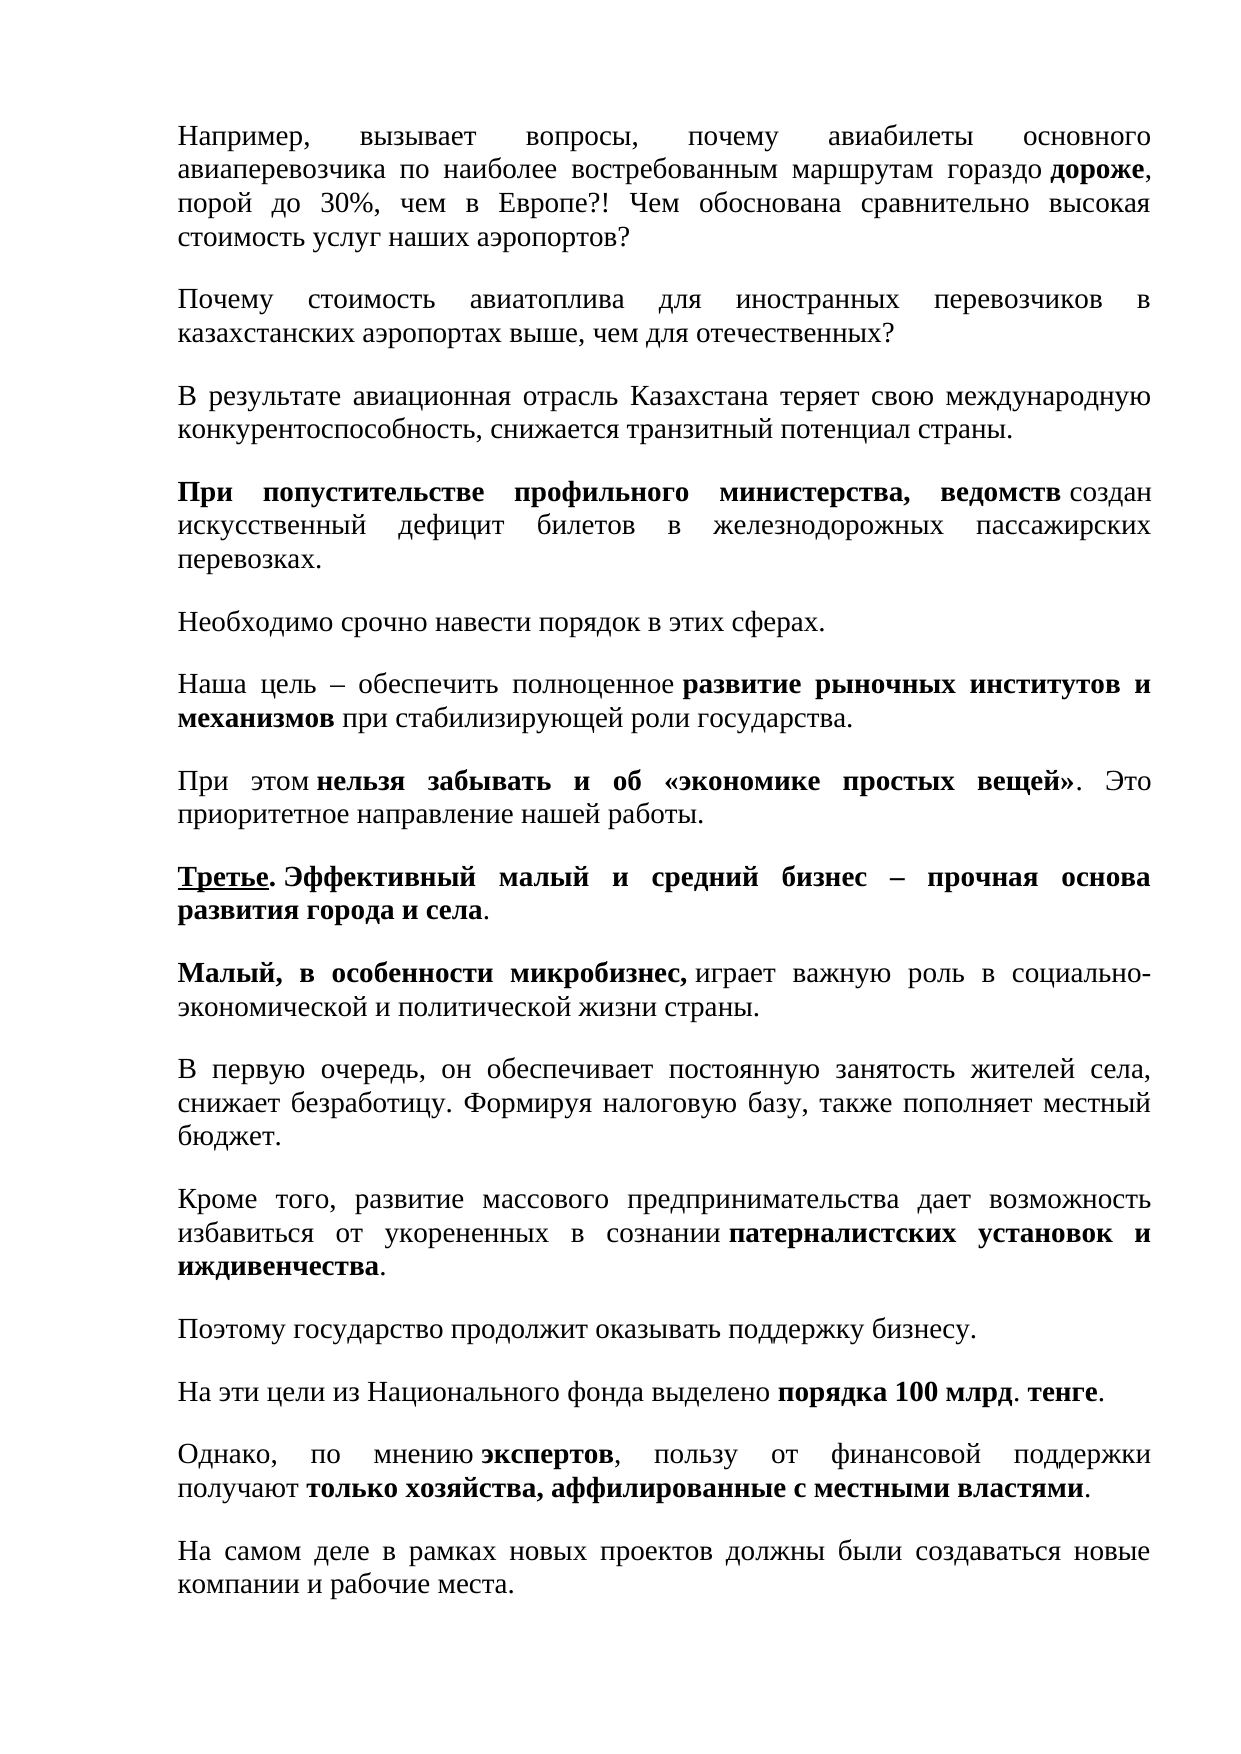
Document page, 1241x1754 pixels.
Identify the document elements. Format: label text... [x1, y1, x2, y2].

text При попустительстве профильного министерства, ведомств создан искусственный дефицит билетов в железнодорожных пассажирских перевозках. [177, 474, 1152, 574]
text В результате авиационная отрасль Казахстана теряет свою международную конкурентоспособность, снижается транзитный потенциал страны. [177, 378, 1152, 445]
text Малый, в особенности микробизнес, играет важную роль в социально-экономической и политической жизни страны. [177, 955, 1152, 1022]
text Третье. Эффективный малый и средний бизнес – прочная основа развития города и села. [177, 859, 1152, 926]
text Необходимо срочно навести порядок в этих сферах. [177, 604, 1152, 637]
text Почему стоимость авиатоплива для иностранных перевозчиков в казахстанских аэропортах выше, чем для отечественных? [177, 281, 1152, 348]
text Однако, по мнению экспертов, пользу от финансовой поддержки получают только хозяйства, аффилированные с местными властями. [177, 1436, 1152, 1503]
text При этом нельзя забывать и об «экономике простых вещей». Это приоритетное направление нашей работы. [177, 763, 1152, 830]
text В первую очередь, он обеспечивает постоянную занятость жителей села, снижает безработицу. Формируя налоговую базу, также пополняет местный бюджет. [177, 1051, 1152, 1152]
text Например, вызывает вопросы, почему авиабилеты основного авиаперевозчика по наиболее востребованным маршрутам гораздо дороже, порой до 30%, чем в Европе?! Чем обоснована сравнительно высокая стоимость услуг наших аэропортов? [177, 118, 1152, 252]
text Кроме того, развитие массового предпринимательства дает возможность избавиться от укорененных в сознании патерналистских установок и иждивенчества. [177, 1181, 1152, 1282]
text Поэтому государство продолжит оказывать поддержку бизнесу. [177, 1311, 1152, 1344]
text На самом деле в рамках новых проектов должны были создаваться новые компании и рабочие места. [177, 1533, 1152, 1600]
text На эти цели из Национального фонда выделено порядка 100 млрд. тенге. [177, 1374, 1152, 1407]
text Наша цель – обеспечить полноценное развитие рыночных институтов и механизмов при стабилизирующей роли государства. [177, 666, 1152, 733]
